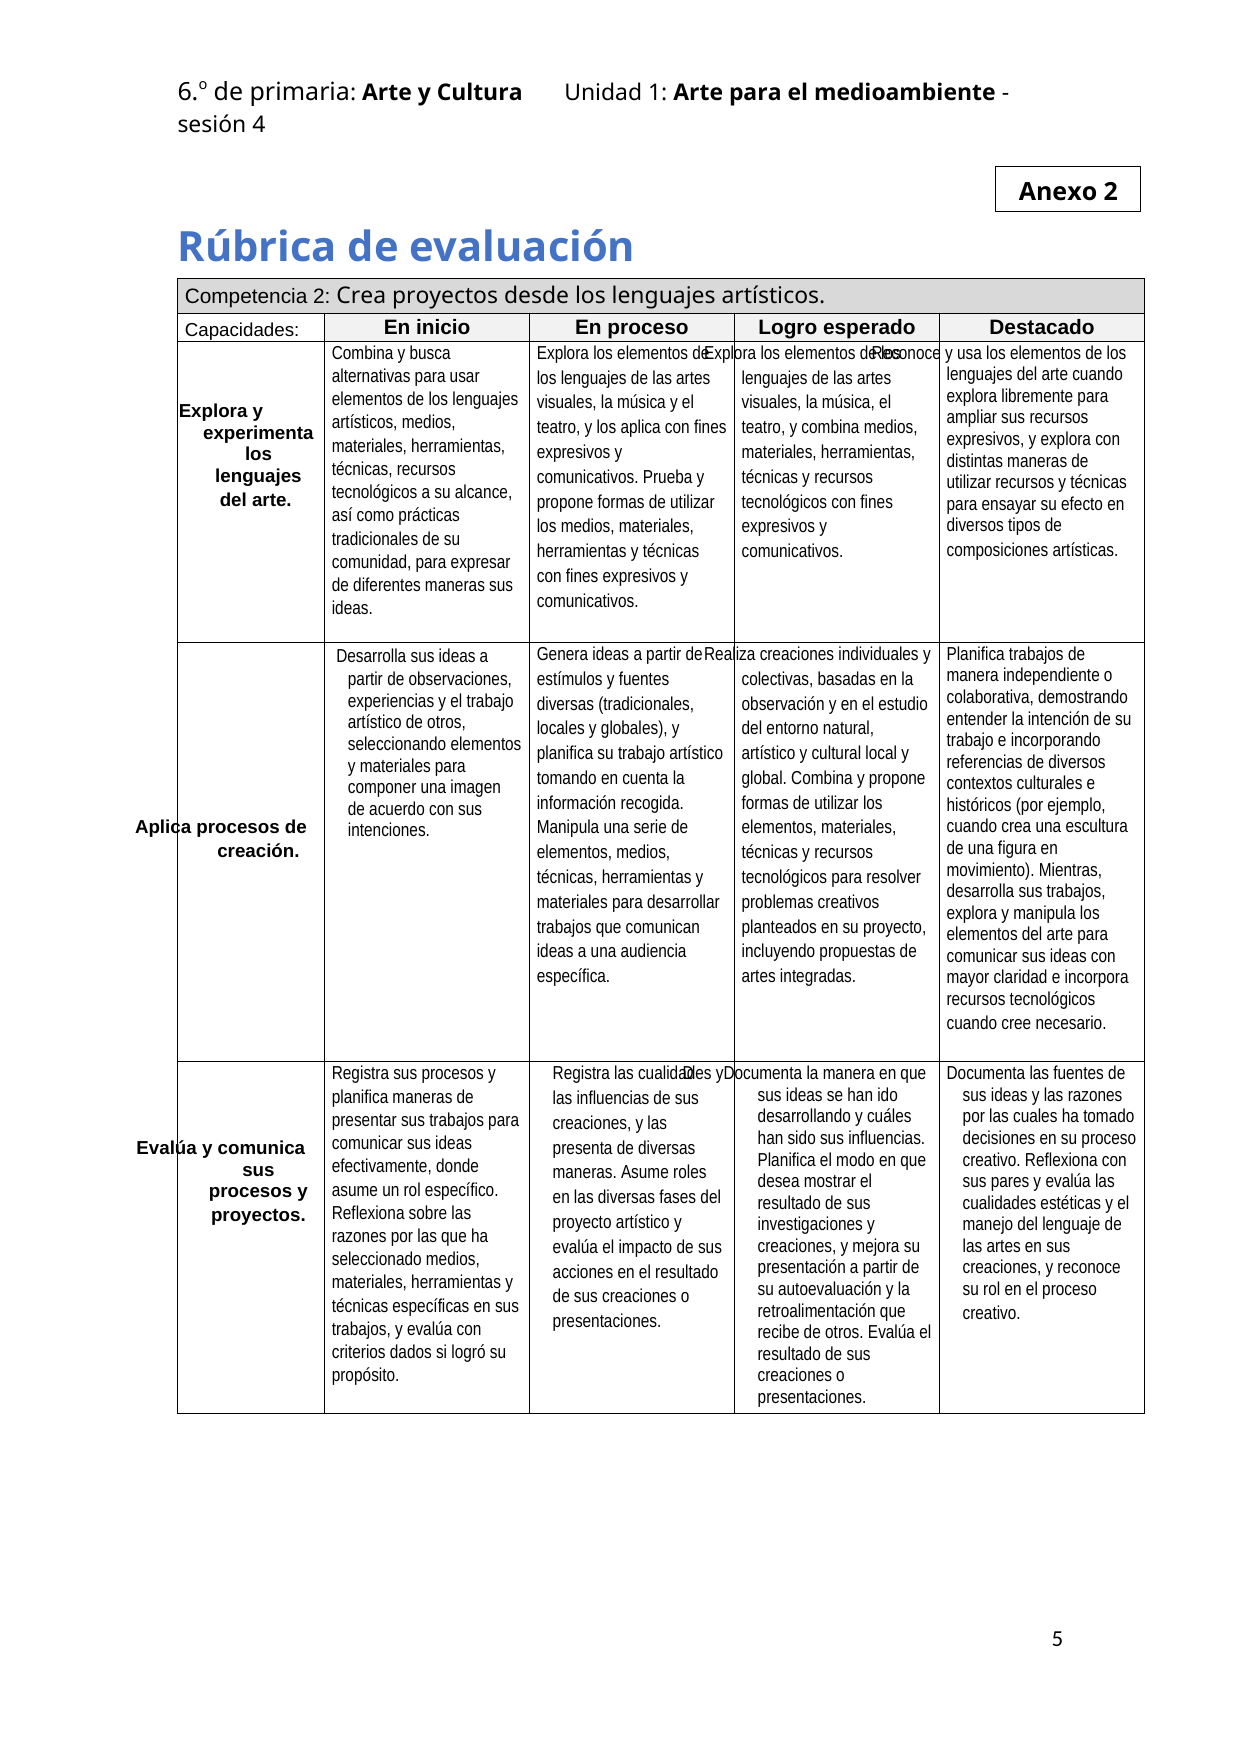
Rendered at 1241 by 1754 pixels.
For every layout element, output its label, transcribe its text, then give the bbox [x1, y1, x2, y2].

table_cell Reconoce y usa los elementos de los lenguajes del arte cuando explora libremente para ampliar sus recursos expresivos, y explora con distintas maneras de utilizar recursos y técnicas para ensayar su efecto en diversos tipos de composiciones artísticas. [940, 342, 1144, 642]
table_cell Registra las cualidades y las influencias de sus creaciones, y las presenta de diversas maneras. Asume roles en las diversas fases del proyecto artístico y evalúa el impacto de sus acciones en el resultado de sus creaciones o presentaciones. [530, 1062, 734, 1413]
table_cell Registra sus procesos y planifica maneras de presentar sus trabajos para comunicar sus ideas efectivamente, donde asume un rol específico. Reflexiona sobre las razones por las que ha seleccionado medios, materiales, herramientas y técnicas específicas en sus trabajos, y evalúa con criterios dados si logró su propósito. [325, 1062, 529, 1413]
table_cell Combina y busca alternativas para usar elementos de los lenguajes artísticos, medios, materiales, herramientas, técnicas, recursos tecnológicos a su alcance, así como prácticas tradicionales de su comunidad, para expresar de diferentes maneras sus ideas. [325, 342, 529, 642]
text Rúbrica de evaluación [177, 217, 1063, 274]
table_cell D Documenta la manera en que sus ideas se han ido desarrollando y cuáles han sido sus influencias. Planifica el modo en que desea mostrar el resultado de sus investigaciones y creaciones, y mejora su presentación a partir de su autoevaluación y la retroalimentación que recibe de otros. Evalúa el resultado de sus creaciones o presentaciones. [735, 1062, 939, 1413]
table_cell Documenta las fuentes de sus ideas y las razones por las cuales ha tomado decisiones en su proceso creativo. Reflexiona con sus pares y evalúa las cualidades estéticas y el manejo del lenguaje de las artes en sus creaciones, y reconoce su rol en el proceso creativo. [940, 1062, 1144, 1413]
table_cell Genera ideas a partir de estímulos y fuentes diversas (tradicionales, locales y globales), y planifica su trabajo artístico tomando en cuenta la información recogida. Manipula una serie de elementos, medios, técnicas, herramientas y materiales para desarrollar trabajos que comunican ideas a una audiencia específica. [530, 643, 734, 1061]
table_cell Aplica procesos de creación. [178, 643, 324, 1061]
table_cell Capacidades: [178, 314, 324, 341]
table_cell Planifica trabajos de manera independiente o colaborativa, demostrando entender la intención de su trabajo e incorporando referencias de diversos contextos culturales e históricos (por ejemplo, cuando crea una escultura de una figura en movimiento). Mientras, desarrolla sus trabajos, explora y manipula los elementos del arte para comunicar sus ideas con mayor claridad e incorpora recursos tecnológicos cuando cree necesario. [940, 643, 1144, 1061]
table_cell Explora y experimenta los lenguajes del arte. [178, 342, 324, 642]
table_header Competencia 2: Crea proyectos desde los lenguajes artísticos. [178, 279, 1144, 313]
table_cell Evalúa y comunica sus procesos y proyectos. [178, 1062, 324, 1413]
table_cell Explora los elementos de los lenguajes de las artes visuales, la música, el teatro, y combina medios, materiales, herramientas, técnicas y recursos tecnológicos con fines expresivos y comunicativos. [735, 342, 939, 642]
table_cell Destacado [940, 314, 1144, 341]
table_cell En proceso [530, 314, 734, 341]
table_cell Desarrolla sus ideas a partir de observaciones, experiencias y el trabajo artístico de otros, seleccionando elementos y materiales para componer una imagen de acuerdo con sus intenciones. [325, 643, 529, 1061]
table_cell Logro esperado [735, 314, 939, 341]
table_cell En inicio [325, 314, 529, 341]
table_cell Explora los elementos de los lenguajes de las artes visuales, la música y el teatro, y los aplica con fines expresivos y comunicativos. Prueba y propone formas de utilizar los medios, materiales, herramientas y técnicas con fines expresivos y comunicativos. [530, 342, 734, 642]
table_cell Realiza creaciones individuales y colectivas, basadas en la observación y en el estudio del entorno natural, artístico y cultural local y global. Combina y propone formas de utilizar los elementos, materiales, técnicas y recursos tecnológicos para resolver problemas creativos planteados en su proyecto, incluyendo propuestas de artes integradas. [735, 643, 939, 1061]
